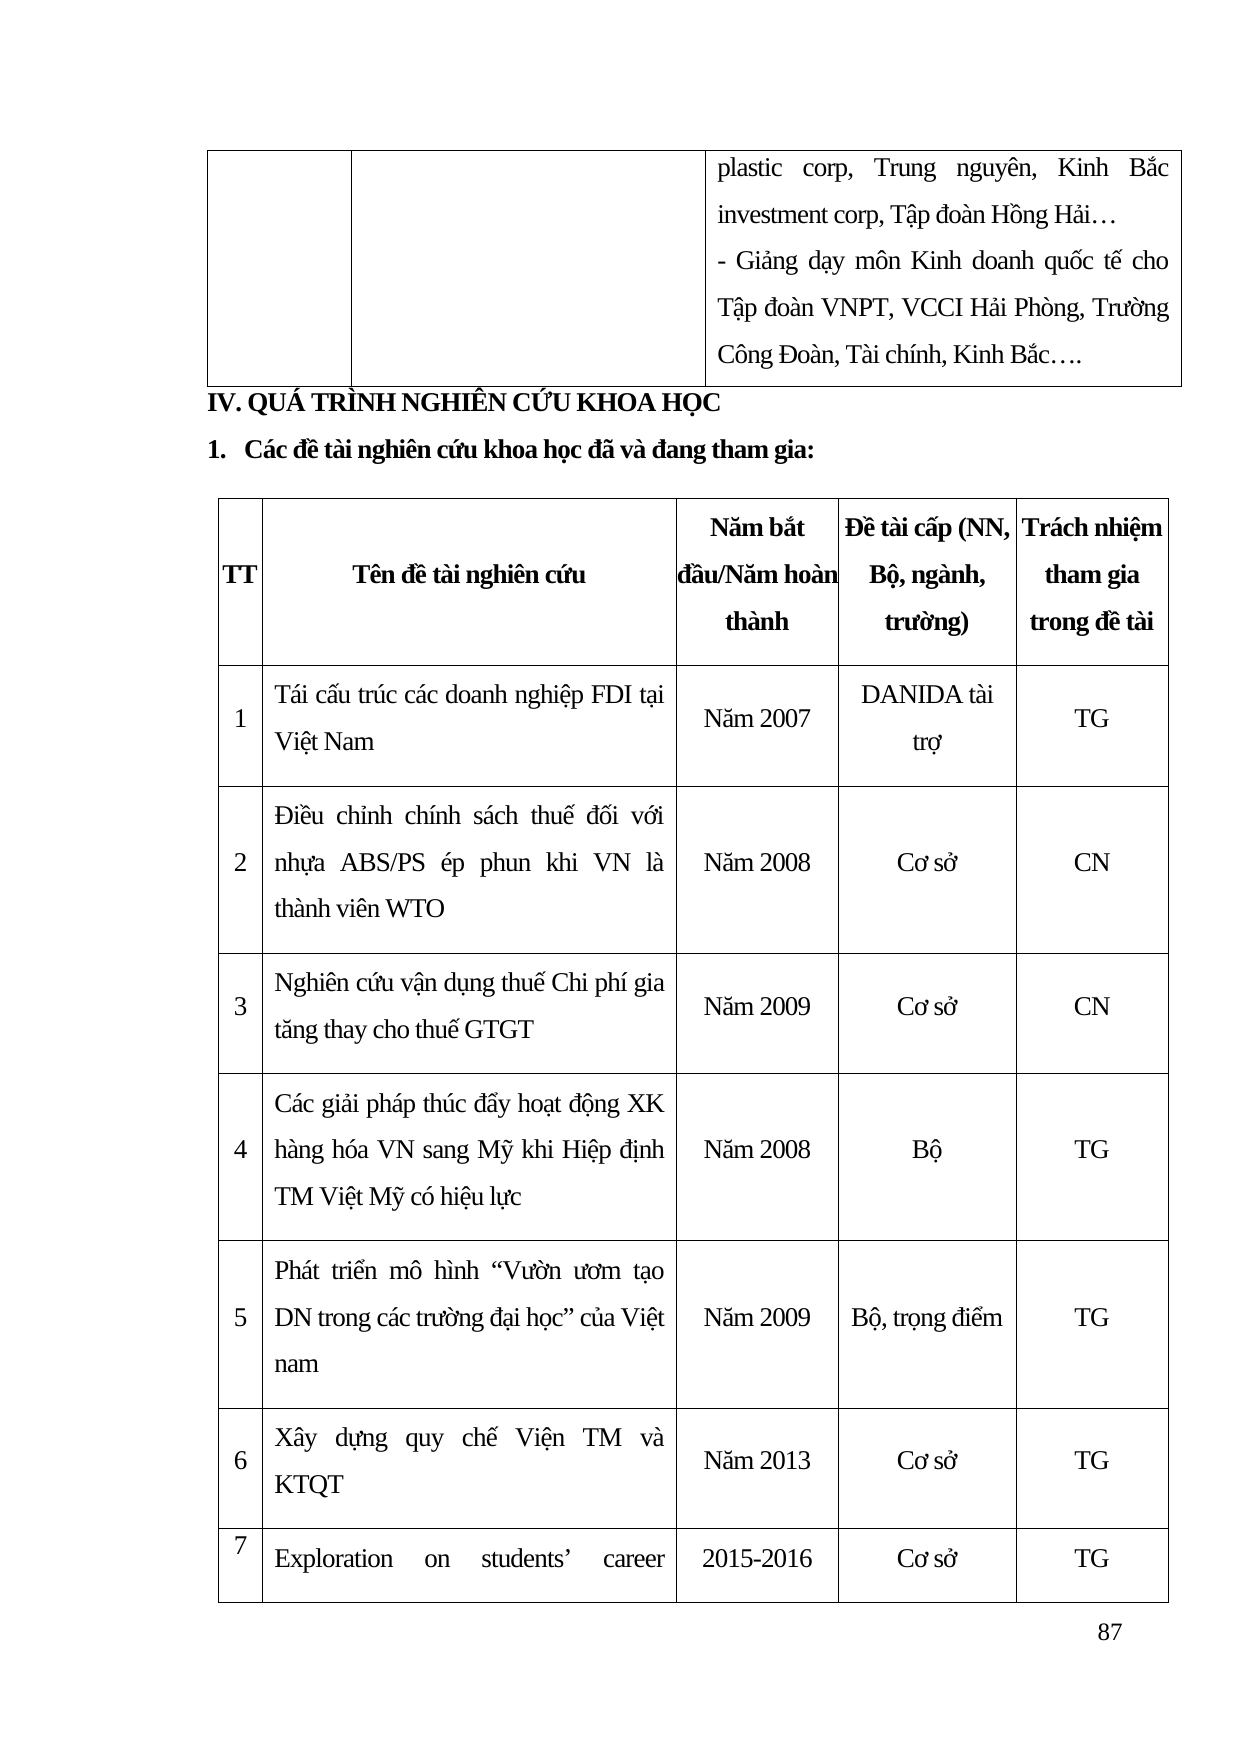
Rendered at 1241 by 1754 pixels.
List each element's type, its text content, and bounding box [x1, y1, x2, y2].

text IV. QUÁ TRÌNH NGHIÊN CỨU KHOA HỌC [207, 387, 1122, 418]
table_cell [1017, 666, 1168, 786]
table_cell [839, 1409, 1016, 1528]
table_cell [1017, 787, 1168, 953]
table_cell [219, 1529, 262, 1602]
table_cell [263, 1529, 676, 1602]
list Các đề tài nghiên cứu khoa học đã và đang tham gia: [207, 433, 1122, 464]
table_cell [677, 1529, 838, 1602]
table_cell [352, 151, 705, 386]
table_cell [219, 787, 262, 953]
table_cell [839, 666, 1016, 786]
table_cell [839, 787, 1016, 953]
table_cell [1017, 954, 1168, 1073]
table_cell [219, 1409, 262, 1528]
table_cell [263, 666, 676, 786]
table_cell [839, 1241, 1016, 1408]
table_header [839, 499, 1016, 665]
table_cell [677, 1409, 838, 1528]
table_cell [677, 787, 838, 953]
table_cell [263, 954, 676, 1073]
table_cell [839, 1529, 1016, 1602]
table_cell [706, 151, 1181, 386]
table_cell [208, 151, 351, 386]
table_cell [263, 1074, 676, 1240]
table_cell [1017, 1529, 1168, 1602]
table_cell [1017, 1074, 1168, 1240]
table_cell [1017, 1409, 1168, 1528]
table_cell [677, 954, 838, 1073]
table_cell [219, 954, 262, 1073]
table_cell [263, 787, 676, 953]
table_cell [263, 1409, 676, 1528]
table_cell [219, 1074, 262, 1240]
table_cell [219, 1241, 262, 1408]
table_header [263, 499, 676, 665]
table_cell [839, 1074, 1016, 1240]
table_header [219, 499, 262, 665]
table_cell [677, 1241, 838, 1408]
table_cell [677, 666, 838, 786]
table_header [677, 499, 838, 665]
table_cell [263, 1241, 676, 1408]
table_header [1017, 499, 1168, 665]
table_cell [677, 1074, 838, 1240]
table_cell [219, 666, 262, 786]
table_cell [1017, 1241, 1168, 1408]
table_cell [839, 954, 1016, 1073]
